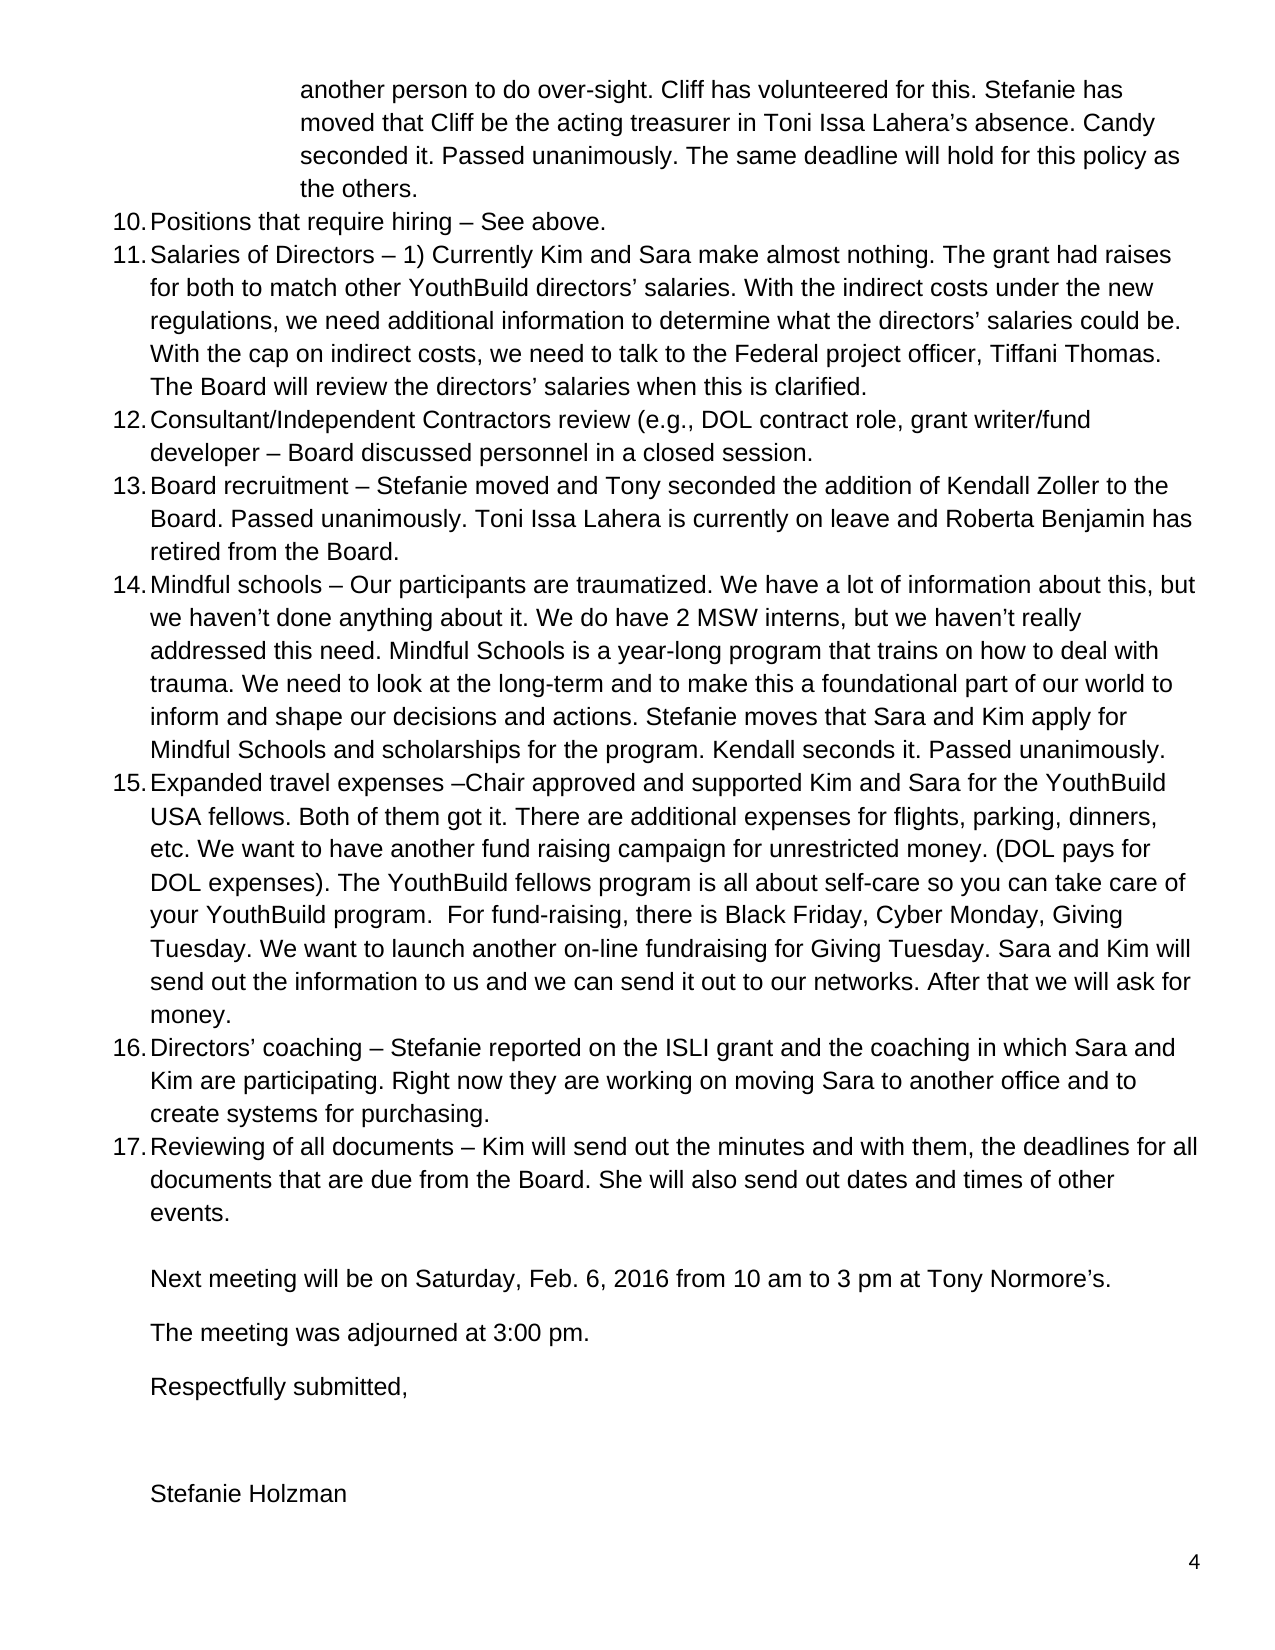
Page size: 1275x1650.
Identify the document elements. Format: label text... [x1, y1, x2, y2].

list Salaries of Directors – 1) Currently Kim and Sara make almost nothing. The grant had raises for both to match other YouthBuild directors’ salaries. With the indirect costs under the new regulations, we need additional information to determine what the directors’ salaries could be. With the cap on indirect costs, we need to talk to the Federal project officer, Tiffani Thomas. The Board will review the directors’ salaries when this is clarified. [112, 240, 1200, 401]
list Expanded travel expenses –Chair approved and supported Kim and Sara for the YouthBuild USA fellows. Both of them got it. There are additional expenses for flights, parking, dinners, etc. We want to have another fund raising campaign for unrestricted money. (DOL pays for DOL expenses). The YouthBuild fellows program is all about self-care so you can take care of your YouthBuild program. For fund-raising, there is Black Friday, Cyber Monday, Giving Tuesday. We want to launch another on-line fundraising for Giving Tuesday. Sara and Kim will send out the information to us and we can send it out to our networks. After that we will ask for money. [112, 768, 1200, 1028]
list Reviewing of all documents – Kim will send out the minutes and with them, the deadlines for all documents that are due from the Board. She will also send out dates and times of other events. [112, 1132, 1200, 1226]
list Directors’ coaching – Stefanie reported on the ISLI grant and the coaching in which Sara and Kim are participating. Right now they are working on moving Sara to another office and to create systems for purchasing. [112, 1033, 1200, 1127]
text Respectfully submitted, [150, 1371, 1200, 1400]
list Board recruitment – Stefanie moved and Tony seconded the addition of Kendall Zoller to the Board. Passed unanimously. Toni Issa Lahera is currently on leave and Roberta Benjamin has retired from the Board. [112, 471, 1200, 566]
text Stefanie Holzman [150, 1479, 1200, 1508]
list Next meeting will be on Saturday, Feb. 6, 2016 from 10 am to 3 pm at Tony Normore’s. [150, 1264, 1200, 1292]
text The meeting was adjourned at 3:00 pm. [150, 1318, 1200, 1346]
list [281, 75, 1200, 203]
list Mindful schools – Our participants are traumatized. We have a lot of information about this, but we haven’t done anything about it. We do have 2 MSW interns, but we haven’t really addressed this need. Mindful Schools is a year-long program that trains on how to deal with trauma. We need to look at the long-term and to make this a foundational part of our world to inform and shape our decisions and actions. Stefanie moves that Sara and Kim apply for Mindful Schools and scholarships for the program. Kendall seconds it. Passed unanimously. [112, 570, 1200, 764]
list Consultant/Independent Contractors review (e.g., DOL contract role, grant writer/fund developer – Board discussed personnel in a closed session. [112, 405, 1200, 467]
list Positions that require hiring – See above. [112, 207, 1200, 236]
